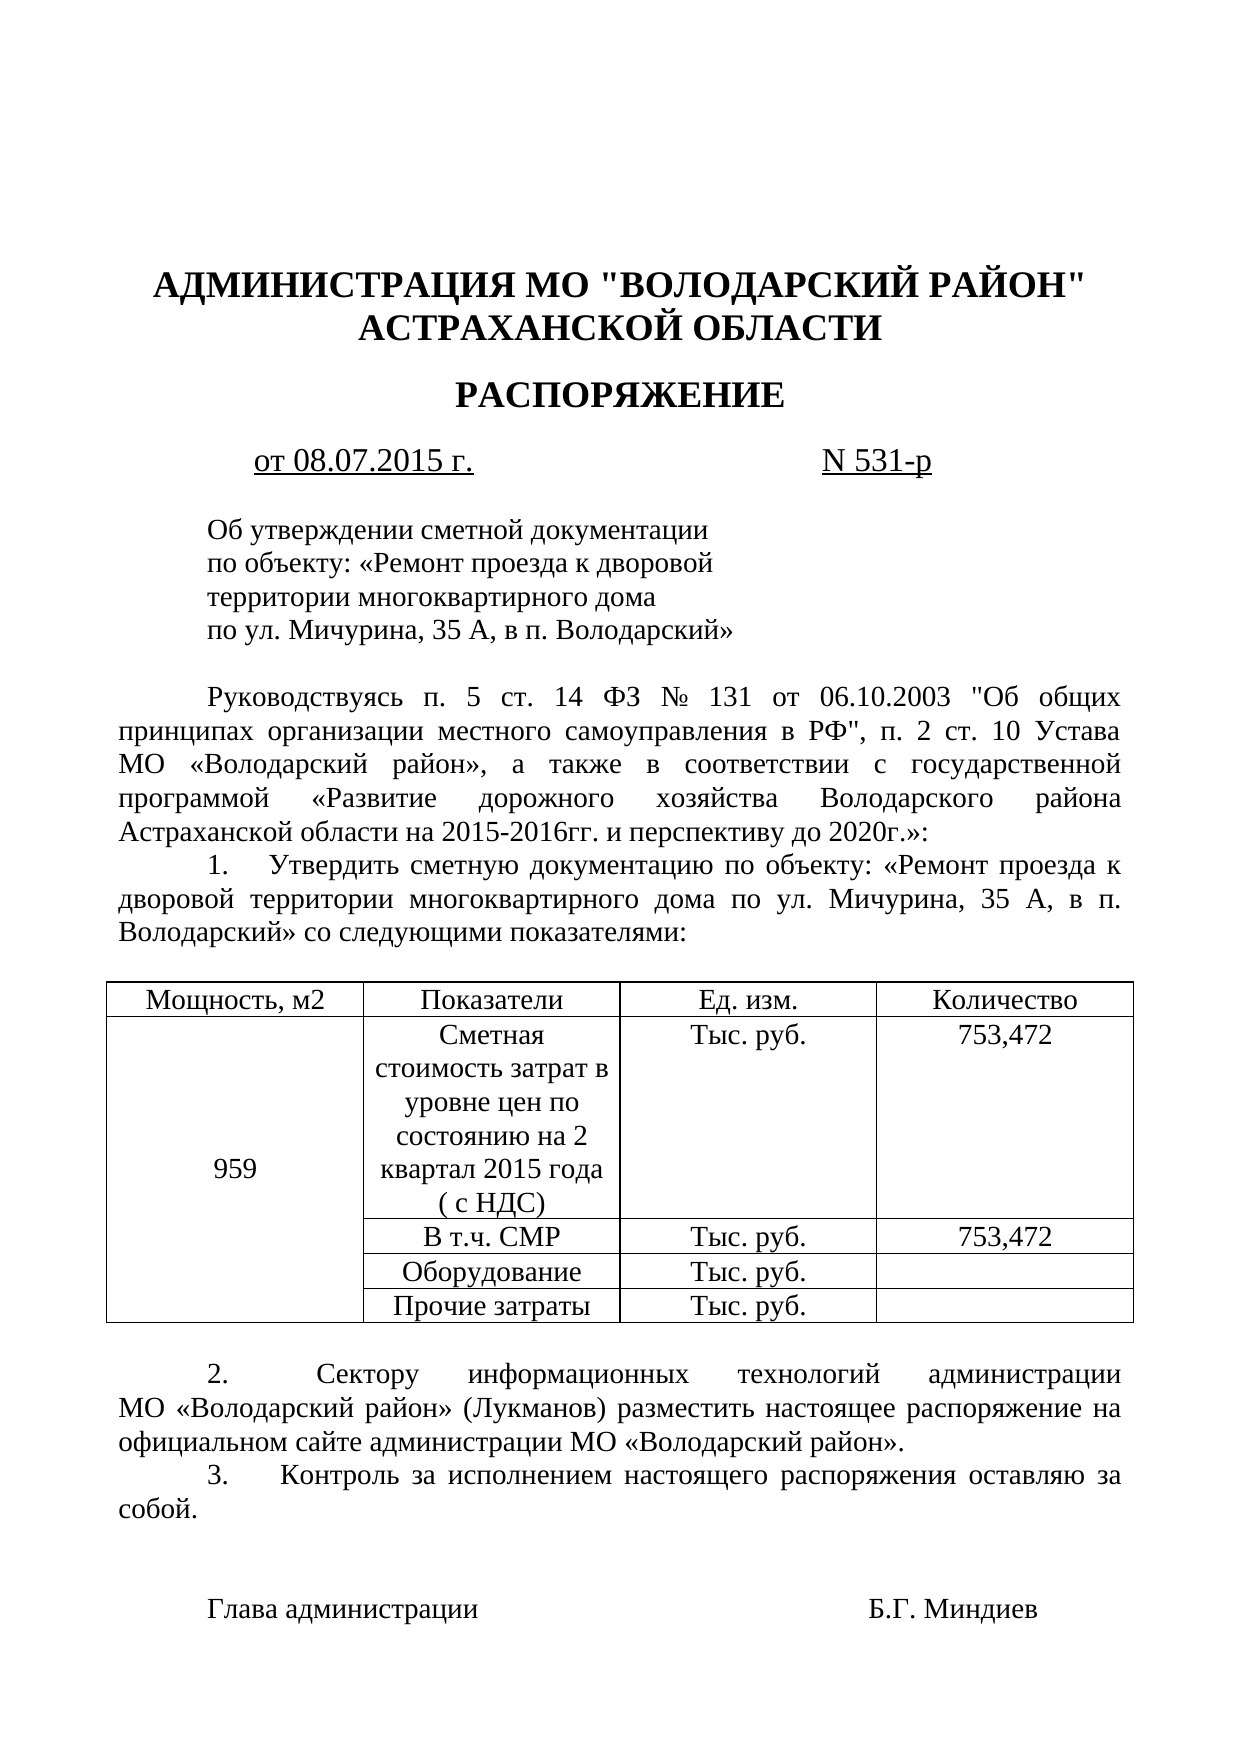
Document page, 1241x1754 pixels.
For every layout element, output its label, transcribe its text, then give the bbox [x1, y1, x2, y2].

table_cell 753,472 [877, 1017, 1133, 1218]
table_cell Тыс. руб. [621, 1289, 876, 1322]
table_cell Оборудование [364, 1254, 619, 1287]
table_header Ед. изм. [621, 983, 876, 1016]
text РАСПОРЯЖЕНИЕ [118, 373, 1122, 416]
text 3. Контроль за исполнением настоящего распоряжения оставляю за собой. [118, 1457, 1122, 1524]
table_header N 531-р [620, 440, 1133, 478]
text Об утверждении сметной документации [118, 512, 1122, 545]
text по объекту: «Ремонт проезда к дворовой [118, 545, 1122, 579]
text Руководствуясь п. 5 ст. 14 ФЗ № 131 от 06.10.2003 "Об общих принципах организации местного самоуправления в РФ", п. 2 ст. 10 Устава МО «Володарский район», а также в соответствии с государственной программой «Развитие дорожного хозяйства Володарского района Астраханской области на 2015-2016гг. и перспективу до 2020г.»: [118, 679, 1122, 847]
table_header Показатели [364, 983, 619, 1016]
table_header Мощность, м2 [107, 983, 363, 1016]
text по ул. Мичурина, 35 А, в п. Володарский» [118, 612, 1122, 646]
table_cell 959 [107, 1017, 363, 1322]
table_cell В т.ч. СМР [364, 1219, 619, 1253]
text 2. Сектору информационных технологий администрации МО «Володарский район» (Лукманов) разместить настоящее распоряжение на официальном сайте администрации МО «Володарский район». [118, 1357, 1122, 1457]
text АДМИНИСТРАЦИЯ МО "ВОЛОДАРСКИЙ РАЙОН" [118, 262, 1122, 306]
table_cell Тыс. руб. [621, 1017, 876, 1218]
table_header Количество [877, 983, 1133, 1016]
text 1. Утвердить сметную документацию по объекту: «Ремонт проезда к дворовой территории многоквартирного дома по ул. Мичурина, 35 А, в п. Володарский» со следующими показателями: [118, 847, 1122, 948]
table_cell Сметная стоимость затрат в уровне цен по состоянию на 2 квартал 2015 года ( с НДС) [364, 1017, 619, 1218]
table_cell Тыс. руб. [621, 1219, 876, 1253]
table_cell [877, 1254, 1133, 1287]
table_header от 08.07.2015 г. [107, 440, 620, 478]
table_cell 753,472 [877, 1219, 1133, 1253]
table_cell Прочие затраты [364, 1289, 619, 1322]
table_cell Тыс. руб. [621, 1254, 876, 1287]
text территории многоквартирного дома [118, 579, 1122, 612]
table_cell [877, 1289, 1133, 1322]
text Глава администрации Б.Г. Миндиев [118, 1591, 1122, 1625]
text АСТРАХАНСКОЙ ОБЛАСТИ [118, 306, 1122, 349]
